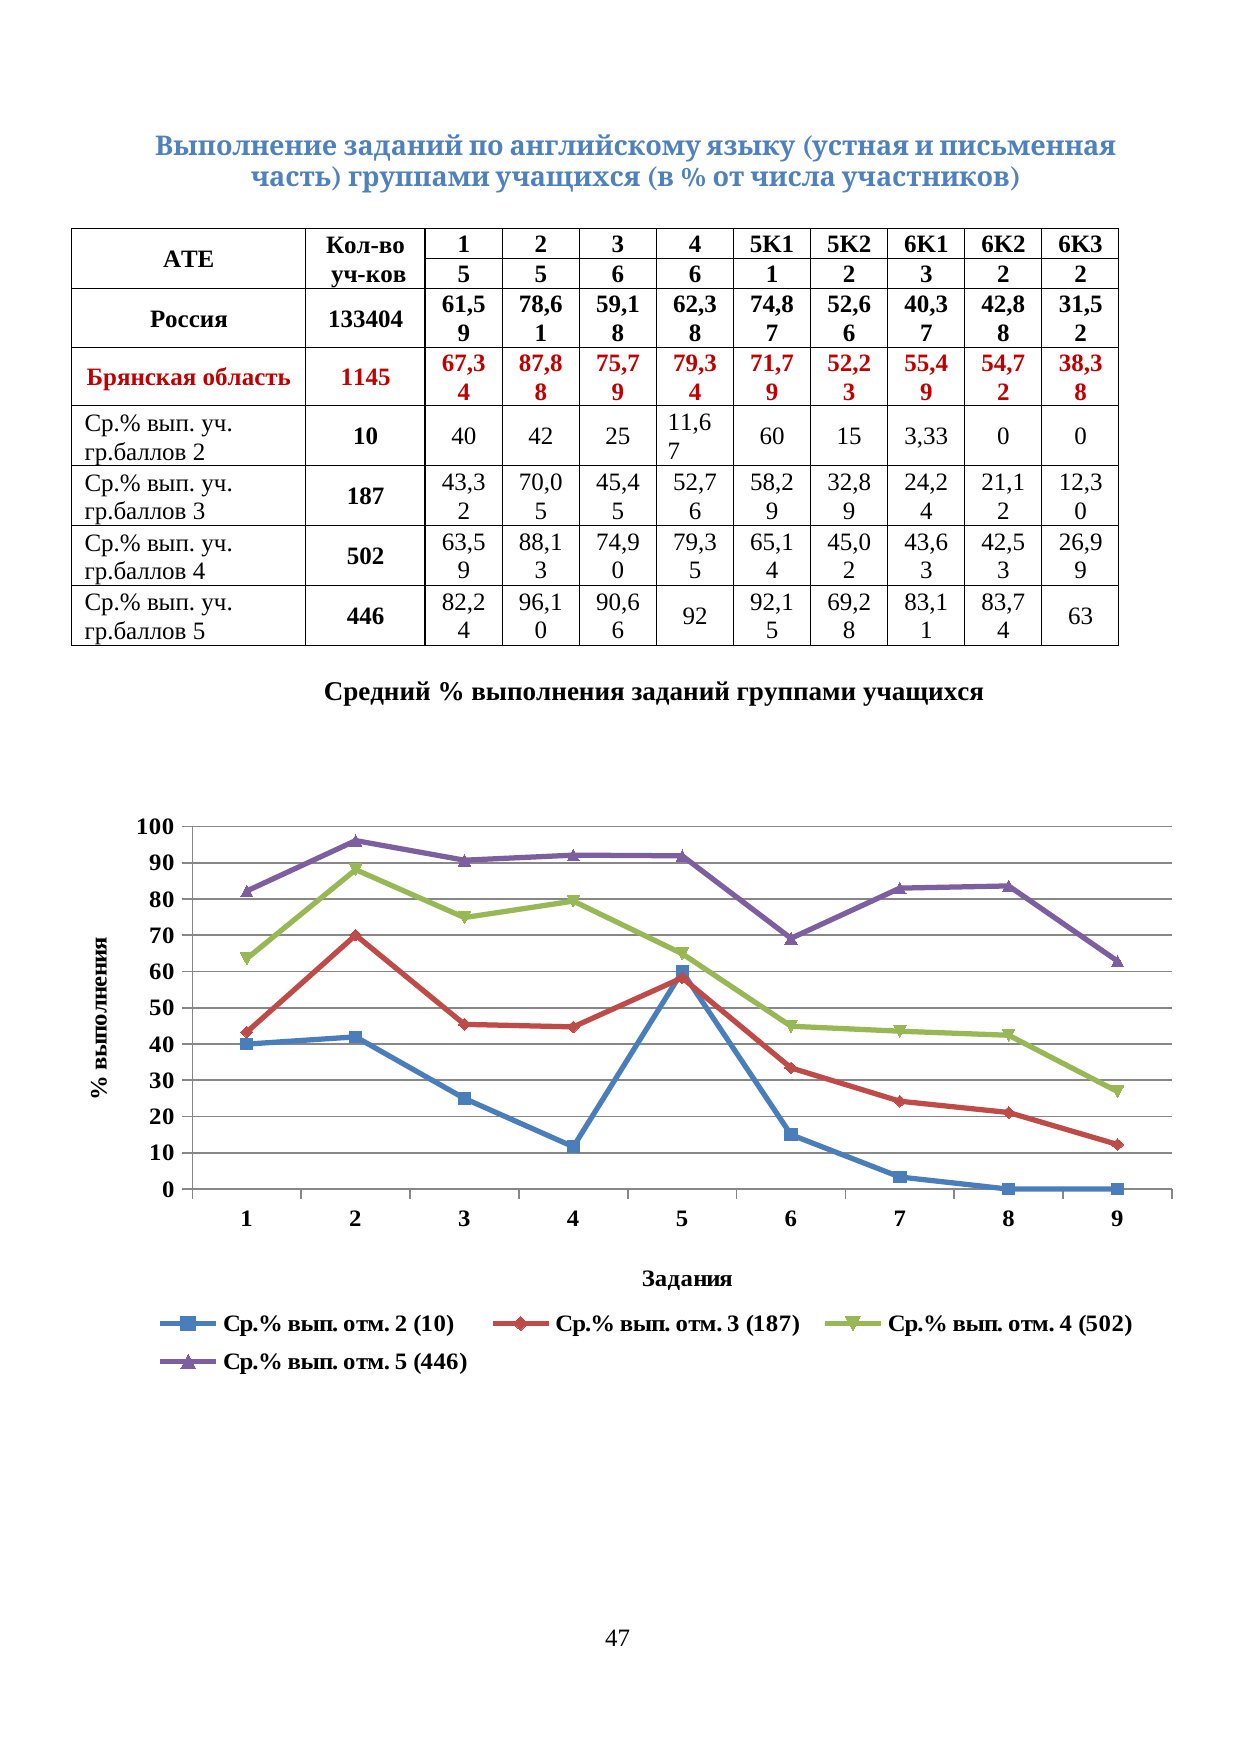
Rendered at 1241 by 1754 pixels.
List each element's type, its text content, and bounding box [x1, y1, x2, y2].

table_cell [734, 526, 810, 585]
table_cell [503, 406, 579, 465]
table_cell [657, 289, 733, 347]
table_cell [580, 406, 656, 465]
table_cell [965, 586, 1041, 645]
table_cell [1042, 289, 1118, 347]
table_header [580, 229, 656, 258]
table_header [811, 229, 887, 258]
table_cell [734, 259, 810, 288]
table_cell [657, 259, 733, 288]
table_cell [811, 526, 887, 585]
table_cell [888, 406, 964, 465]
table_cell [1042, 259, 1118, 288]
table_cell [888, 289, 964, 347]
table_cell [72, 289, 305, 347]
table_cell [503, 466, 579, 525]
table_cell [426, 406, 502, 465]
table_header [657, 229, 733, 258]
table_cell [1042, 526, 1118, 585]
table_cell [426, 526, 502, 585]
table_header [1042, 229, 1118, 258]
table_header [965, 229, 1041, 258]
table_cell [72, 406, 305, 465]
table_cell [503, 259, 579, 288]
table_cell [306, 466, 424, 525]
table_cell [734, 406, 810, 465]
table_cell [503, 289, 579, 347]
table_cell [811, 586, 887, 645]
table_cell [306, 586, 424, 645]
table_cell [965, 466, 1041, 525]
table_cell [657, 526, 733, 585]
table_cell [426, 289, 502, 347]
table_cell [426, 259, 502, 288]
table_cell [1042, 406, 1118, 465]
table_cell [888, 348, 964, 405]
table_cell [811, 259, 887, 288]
text Средний % выполнения заданий группами учащихся [83, 675, 1152, 706]
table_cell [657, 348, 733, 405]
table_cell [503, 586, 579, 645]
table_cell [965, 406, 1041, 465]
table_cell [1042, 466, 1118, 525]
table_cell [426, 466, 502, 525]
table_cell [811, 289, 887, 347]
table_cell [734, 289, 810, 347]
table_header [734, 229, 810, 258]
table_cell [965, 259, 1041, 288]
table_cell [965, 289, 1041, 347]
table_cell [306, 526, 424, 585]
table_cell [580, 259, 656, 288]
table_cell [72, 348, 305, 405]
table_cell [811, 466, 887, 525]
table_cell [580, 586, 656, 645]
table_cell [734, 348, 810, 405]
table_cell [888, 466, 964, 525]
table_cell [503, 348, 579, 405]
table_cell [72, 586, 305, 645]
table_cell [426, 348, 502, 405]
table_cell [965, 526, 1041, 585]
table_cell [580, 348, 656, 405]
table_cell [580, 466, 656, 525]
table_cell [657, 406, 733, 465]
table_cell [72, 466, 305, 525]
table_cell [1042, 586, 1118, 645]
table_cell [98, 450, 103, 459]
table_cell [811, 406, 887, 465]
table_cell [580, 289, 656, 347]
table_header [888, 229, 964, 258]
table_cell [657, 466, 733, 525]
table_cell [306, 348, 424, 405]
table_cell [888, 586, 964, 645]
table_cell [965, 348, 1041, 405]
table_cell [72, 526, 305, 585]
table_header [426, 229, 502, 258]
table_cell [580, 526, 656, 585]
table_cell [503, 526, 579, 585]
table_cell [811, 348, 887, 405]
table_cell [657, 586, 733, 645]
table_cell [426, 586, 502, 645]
subtitle Выполнение заданий по английскому языку (устная и письменная часть) группами учащихся (в % от числа участников) [120, 131, 1152, 193]
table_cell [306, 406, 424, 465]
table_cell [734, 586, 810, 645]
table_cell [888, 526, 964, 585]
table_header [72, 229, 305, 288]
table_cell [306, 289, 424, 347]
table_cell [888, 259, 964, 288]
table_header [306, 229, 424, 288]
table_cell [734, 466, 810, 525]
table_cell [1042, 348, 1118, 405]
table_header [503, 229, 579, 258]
